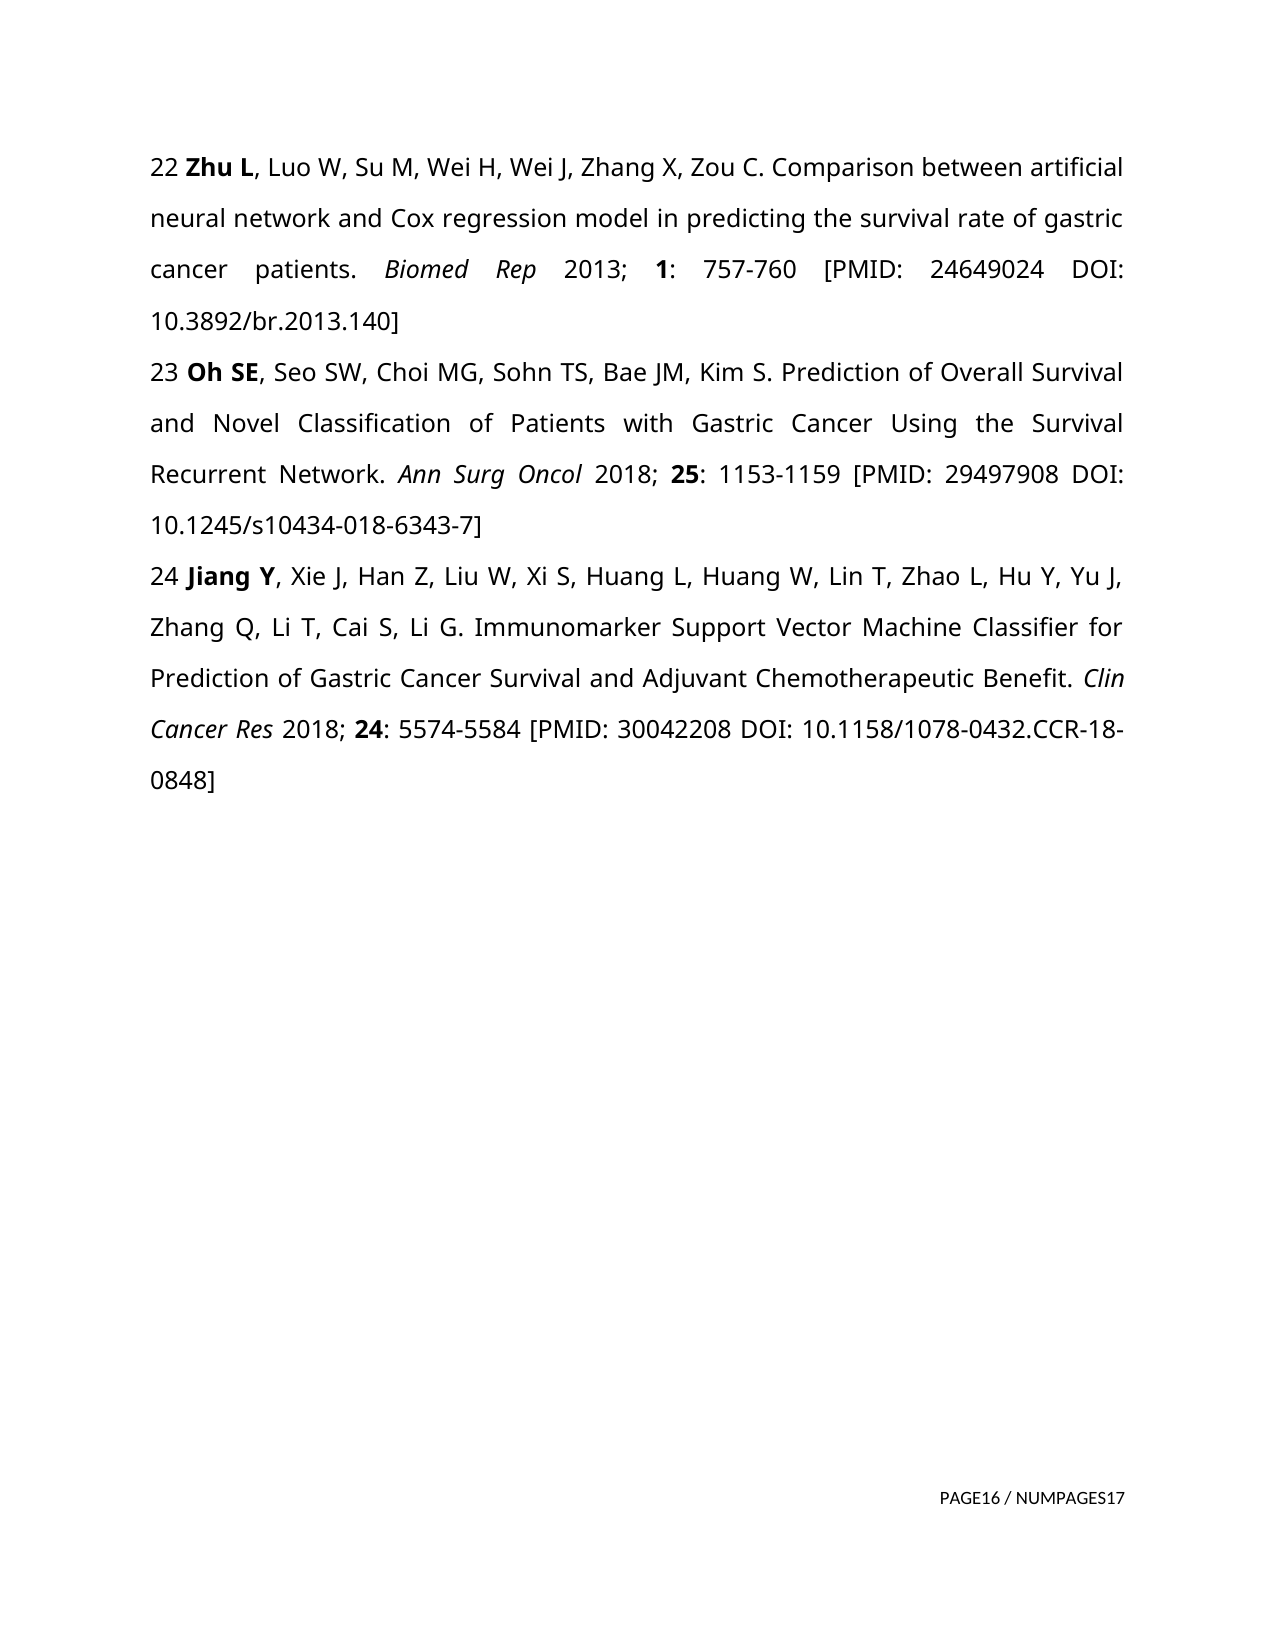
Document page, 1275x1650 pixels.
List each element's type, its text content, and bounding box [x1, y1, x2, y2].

text 24 Jiang Y, Xie J, Han Z, Liu W, Xi S, Huang L, Huang W, Lin T, Zhao L, Hu Y, Yu J, Zhang Q, Li T, Cai S, Li G. Immunomarker Support Vector Machine Classifier for Prediction of Gastric Cancer Survival and Adjuvant Chemotherapeutic Benefit. Clin Cancer Res 2018; 24: 5574-5584 [PMID: 30042208 DOI: 10.1158/1078-0432.CCR-18-0848] [150, 558, 1125, 797]
text 22 Zhu L, Luo W, Su M, Wei H, Wei J, Zhang X, Zou C. Comparison between artificial neural network and Cox regression model in predicting the survival rate of gastric cancer patients. Biomed Rep 2013; 1: 757-760 [PMID: 24649024 DOI: 10.3892/br.2013.140] [150, 150, 1125, 337]
text 23 Oh SE, Seo SW, Choi MG, Sohn TS, Bae JM, Kim S. Prediction of Overall Survival and Novel Classification of Patients with Gastric Cancer Using the Survival Recurrent Network. Ann Surg Oncol 2018; 25: 1153-1159 [PMID: 29497908 DOI: 10.1245/s10434-018-6343-7] [150, 354, 1125, 541]
